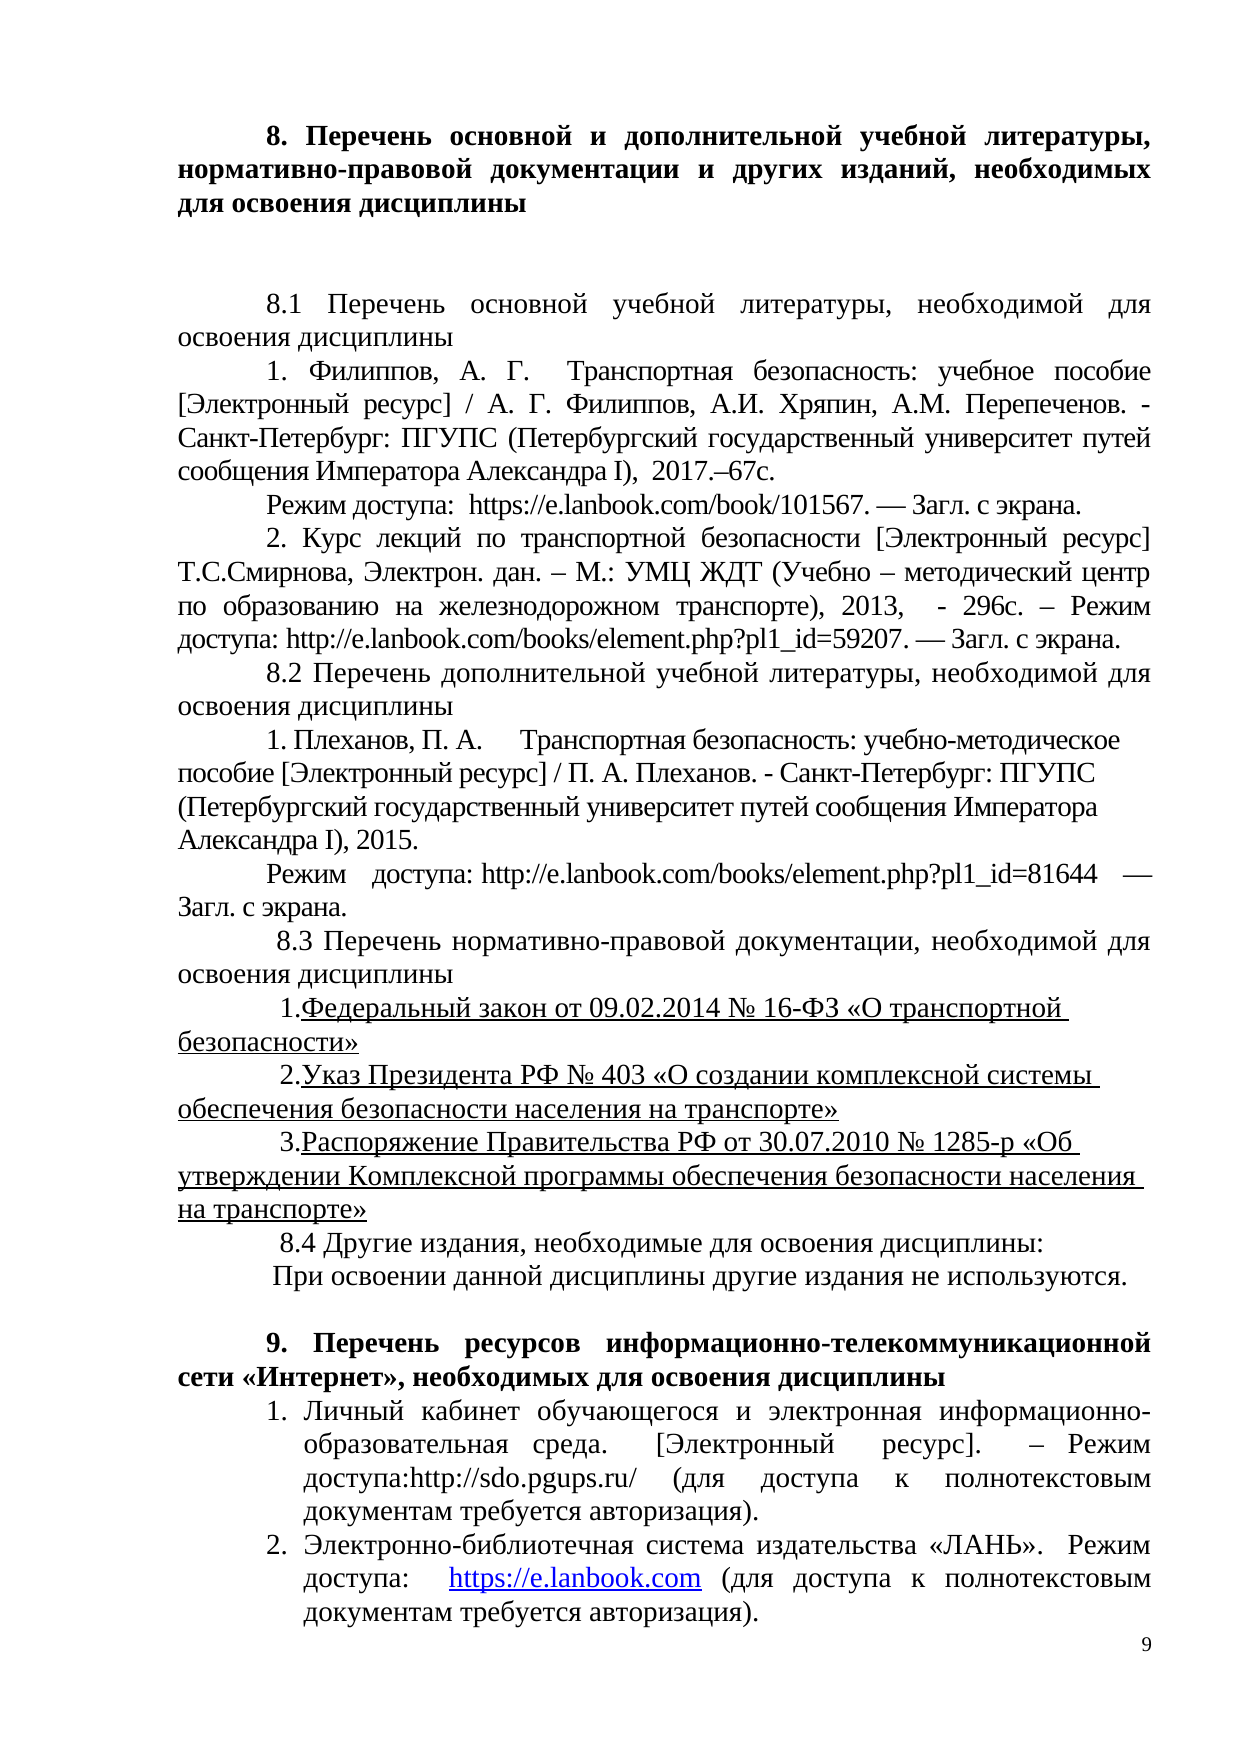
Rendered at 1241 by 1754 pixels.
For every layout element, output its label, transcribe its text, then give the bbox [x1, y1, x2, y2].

text 8.2 Перечень дополнительной учебной литературы, необходимой для освоения дисциплины [177, 655, 1152, 722]
text 8.3 Перечень нормативно-правовой документации, необходимой для освоения дисциплины [177, 923, 1152, 990]
text 3.Распоряжение Правительства РФ от 30.07.2010 № 1285-р «Об утверждении Комплексной программы обеспечения безопасности населения на транспорте» [177, 1124, 1152, 1225]
list Электронно-библиотечная система издательства «ЛАНЬ». Режим доступа: https://e.lanbook.com (для доступа к полнотекстовым документам требуется авторизация). [266, 1527, 1152, 1627]
text 8.4 Другие издания, необходимые для освоения дисциплины: [177, 1225, 1152, 1258]
text 8. Перечень основной и дополнительной учебной литературы, нормативно-правовой документации и других изданий, необходимых для освоения дисциплины [177, 118, 1152, 219]
text 1. Филиппов, А. Г. Транспортная безопасность: учебное пособие [Электронный ресурс] / А. Г. Филиппов, А.И. Хряпин, А.М. Перепеченов. - Санкт-Петербург: ПГУПС (Петербургский государственный университет путей сообщения Императора Александра I), 2017.–67с. [177, 353, 1152, 487]
text 2. Курс лекций по транспортной безопасности [Электронный ресурс] Т.С.Смирнова, Электрон. дан. – М.: УМЦ ЖДТ (Учебно – методический центр по образованию на железнодорожном транспорте), 2013, - 296с. – Режим доступа: http://e.lanbook.com/books/element.php?pl1_id=59207. — Загл. с экрана. [177, 521, 1152, 655]
list Личный кабинет обучающегося и электронная информационно-образовательная среда. [Электронный ресурс]. – Режим доступа:http://sdo.pgups.ru/ (для доступа к полнотекстовым документам требуется авторизация). [266, 1393, 1152, 1527]
text 8.1 Перечень основной учебной литературы, необходимой для освоения дисциплины [177, 286, 1152, 353]
text 1. Плеханов, П. А. Транспортная безопасность: учебно-методическое пособие [Электронный ресурс] / П. А. Плеханов. - Санкт-Петербург: ПГУПС (Петербургский государственный университет путей сообщения Императора Александра I), 2015. [177, 722, 1152, 856]
text При освоении данной дисциплины другие издания не используются. [177, 1258, 1152, 1292]
text Режим доступа: http://e.lanbook.com/books/element.php?pl1_id=81644 — Загл. с экрана. [177, 856, 1152, 923]
text 1.Федеральный закон от 09.02.2014 № 16-ФЗ «О транспортной безопасности» [177, 990, 1152, 1057]
text 9. Перечень ресурсов информационно-телекоммуникационной сети «Интернет», необходимых для освоения дисциплины [177, 1326, 1152, 1393]
text 2.Указ Президента РФ № 403 «О создании комплексной системы обеспечения безопасности населения на транспорте» [177, 1057, 1152, 1124]
text Режим доступа: https://e.lanbook.com/book/101567. — Загл. с экрана. [177, 487, 1152, 521]
